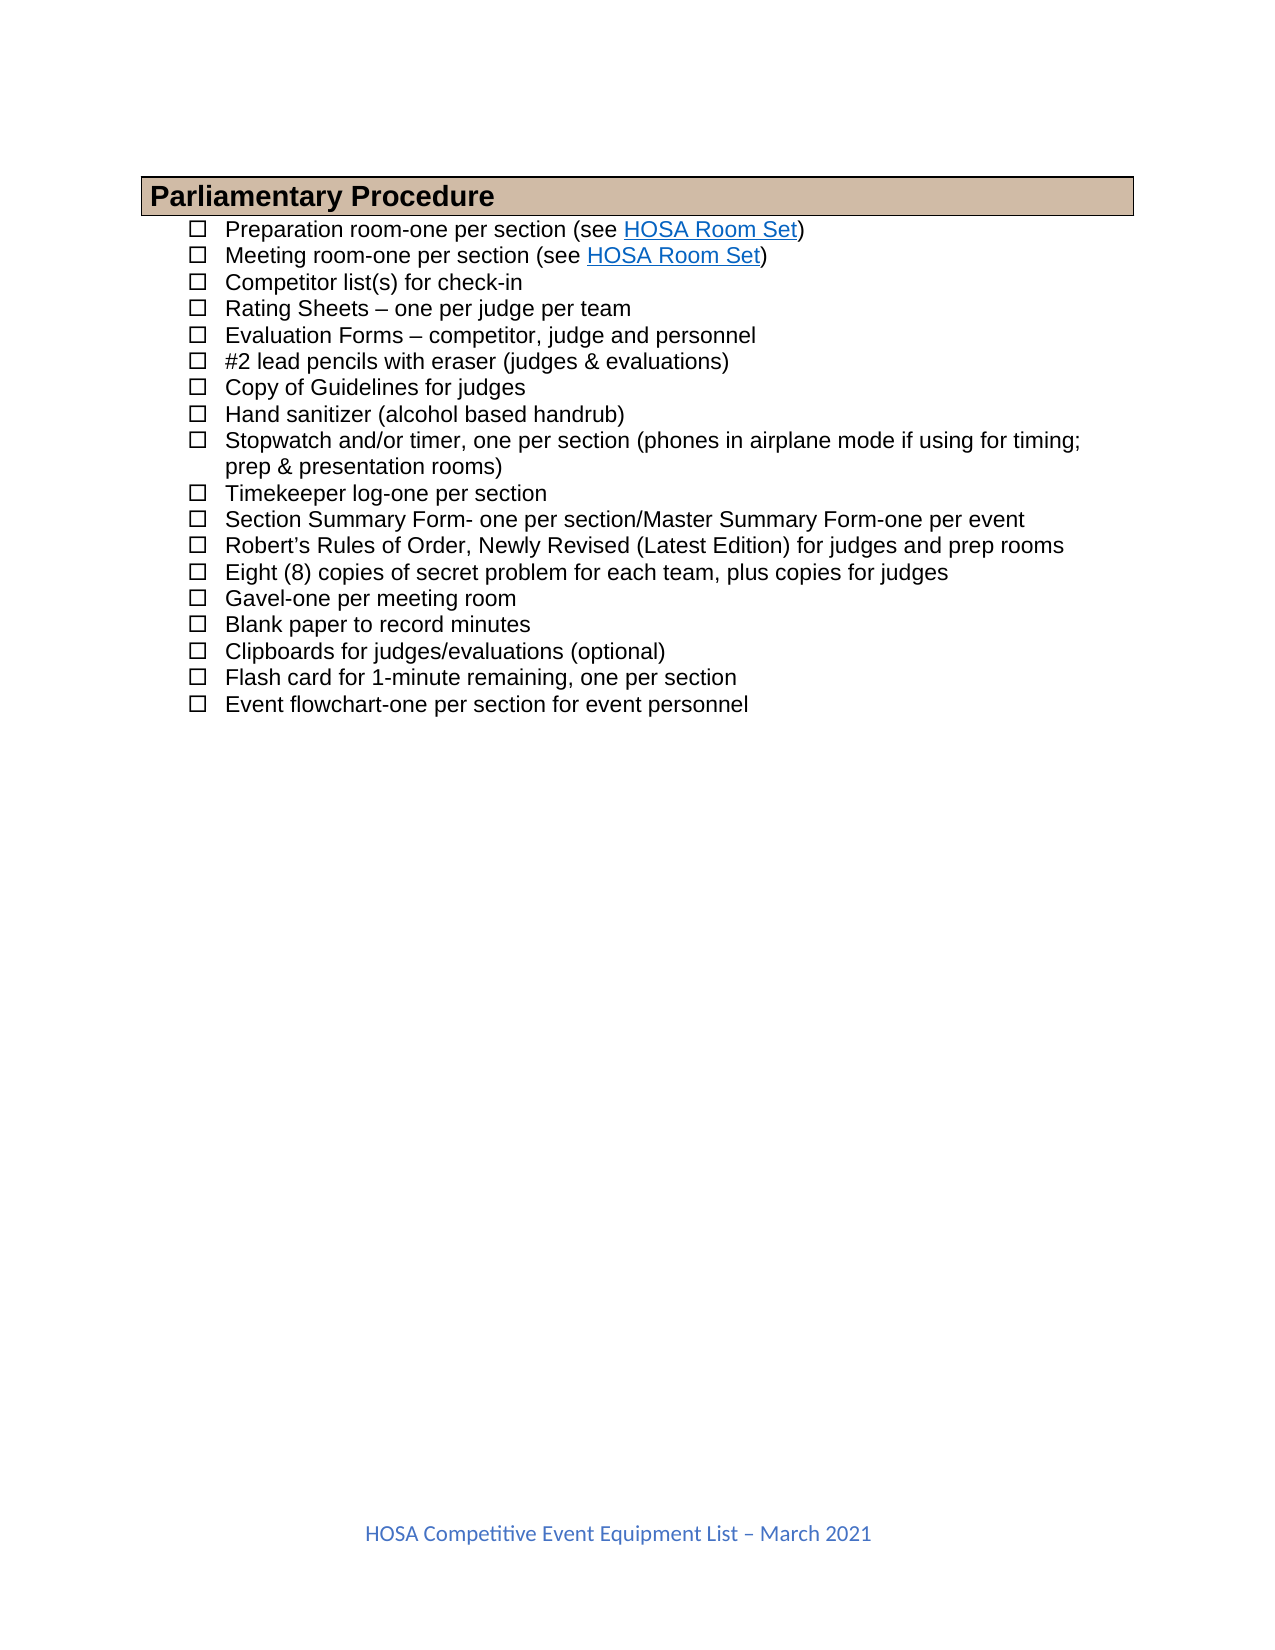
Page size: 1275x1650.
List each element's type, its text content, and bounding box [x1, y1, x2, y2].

list Preparation room-one per section (see HOSA Room Set) [187, 216, 1125, 242]
list Flash card for 1-minute remaining, one per section [187, 664, 1125, 691]
list #2 lead pencils with eraser (judges & evaluations) [187, 348, 1125, 374]
list Competitor list(s) for check-in [187, 269, 1125, 295]
list Rating Sheets – one per judge per team [187, 295, 1125, 322]
list Evaluation Forms – competitor, judge and personnel [187, 322, 1125, 348]
list Timekeeper log-one per section [187, 480, 1125, 506]
list Hand sanitizer (alcohol based handrub) [187, 401, 1125, 427]
list Gavel-one per meeting room [187, 585, 1125, 611]
list Blank paper to record minutes [187, 611, 1125, 638]
text Parliamentary Procedure [142, 178, 1133, 215]
list Eight (8) copies of secret problem for each team, plus copies for judges [187, 559, 1125, 585]
list Event flowchart-one per section for event personnel [187, 691, 1125, 717]
list Copy of Guidelines for judges [187, 374, 1125, 401]
list Robert’s Rules of Order, Newly Revised (Latest Edition) for judges and prep rooms [187, 532, 1125, 559]
list Stopwatch and/or timer, one per section (phones in airplane mode if using for timing; prep & presentation rooms) [187, 427, 1125, 480]
list Section Summary Form- one per section/Master Summary Form-one per event [187, 506, 1125, 532]
list Clipboards for judges/evaluations (optional) [187, 638, 1125, 664]
list Meeting room-one per section (see HOSA Room Set) [187, 242, 1125, 269]
